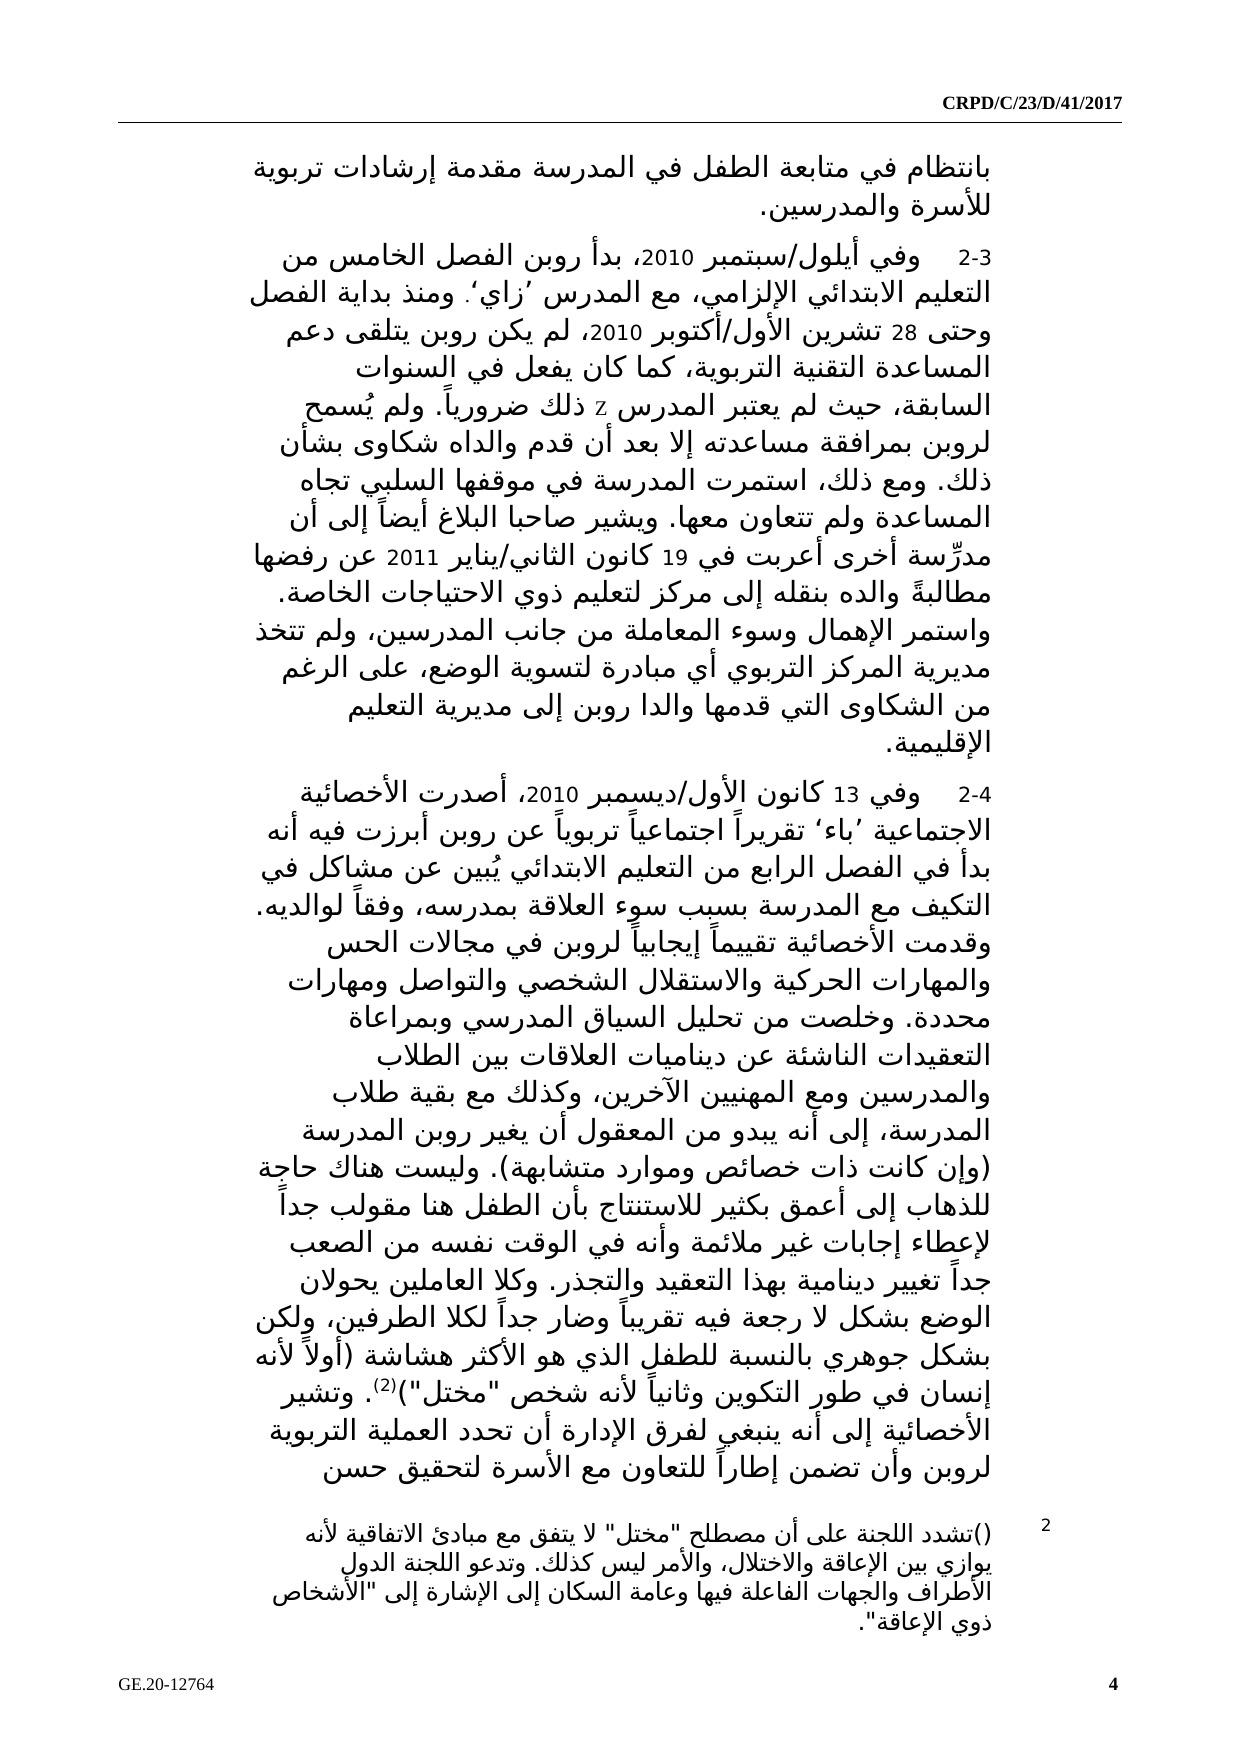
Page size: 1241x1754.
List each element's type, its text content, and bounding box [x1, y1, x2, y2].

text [248, 773, 992, 1485]
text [248, 148, 992, 223]
text 2-3 وفي أيلول/سبتمبر 2010، بدأ روبن الفصل الخامس من التعليم الابتدائي الإلزامي، مع المدرس ’زاي‘. ومنذ بداية الفصل وحتى 28 تشرين الأول/أكتوبر 2010، لم يكن روبن يتلقى دعم المساعدة التقنية التربوية، كما كان يفعل في السنوات السابقة، حيث لم يعتبر المدرس Z ذلك ضرورياً. ولم يُسمح لروبن بمرافقة مساعدته إلا بعد أن قدم والداه شكاوى بشأن ذلك. ومع ذلك، استمرت المدرسة في موقفها السلبي تجاه المساعدة ولم تتعاون معها. ويشير صاحبا البلاغ أيضاً إلى أن مدرِّسة أخرى أعربت في 19 كانون الثاني/يناير 2011 عن رفضها مطالبةً والده بنقله إلى مركز لتعليم ذوي الاحتياجات الخاصة. واستمر الإهمال وسوء المعاملة من جانب المدرسين، ولم تتخذ مديرية المركز التربوي أي مبادرة لتسوية الوضع، على الرغم من الشكاوى التي قدمها والدا روبن إلى مديرية التعليم الإقليمية. [248, 235, 992, 760]
